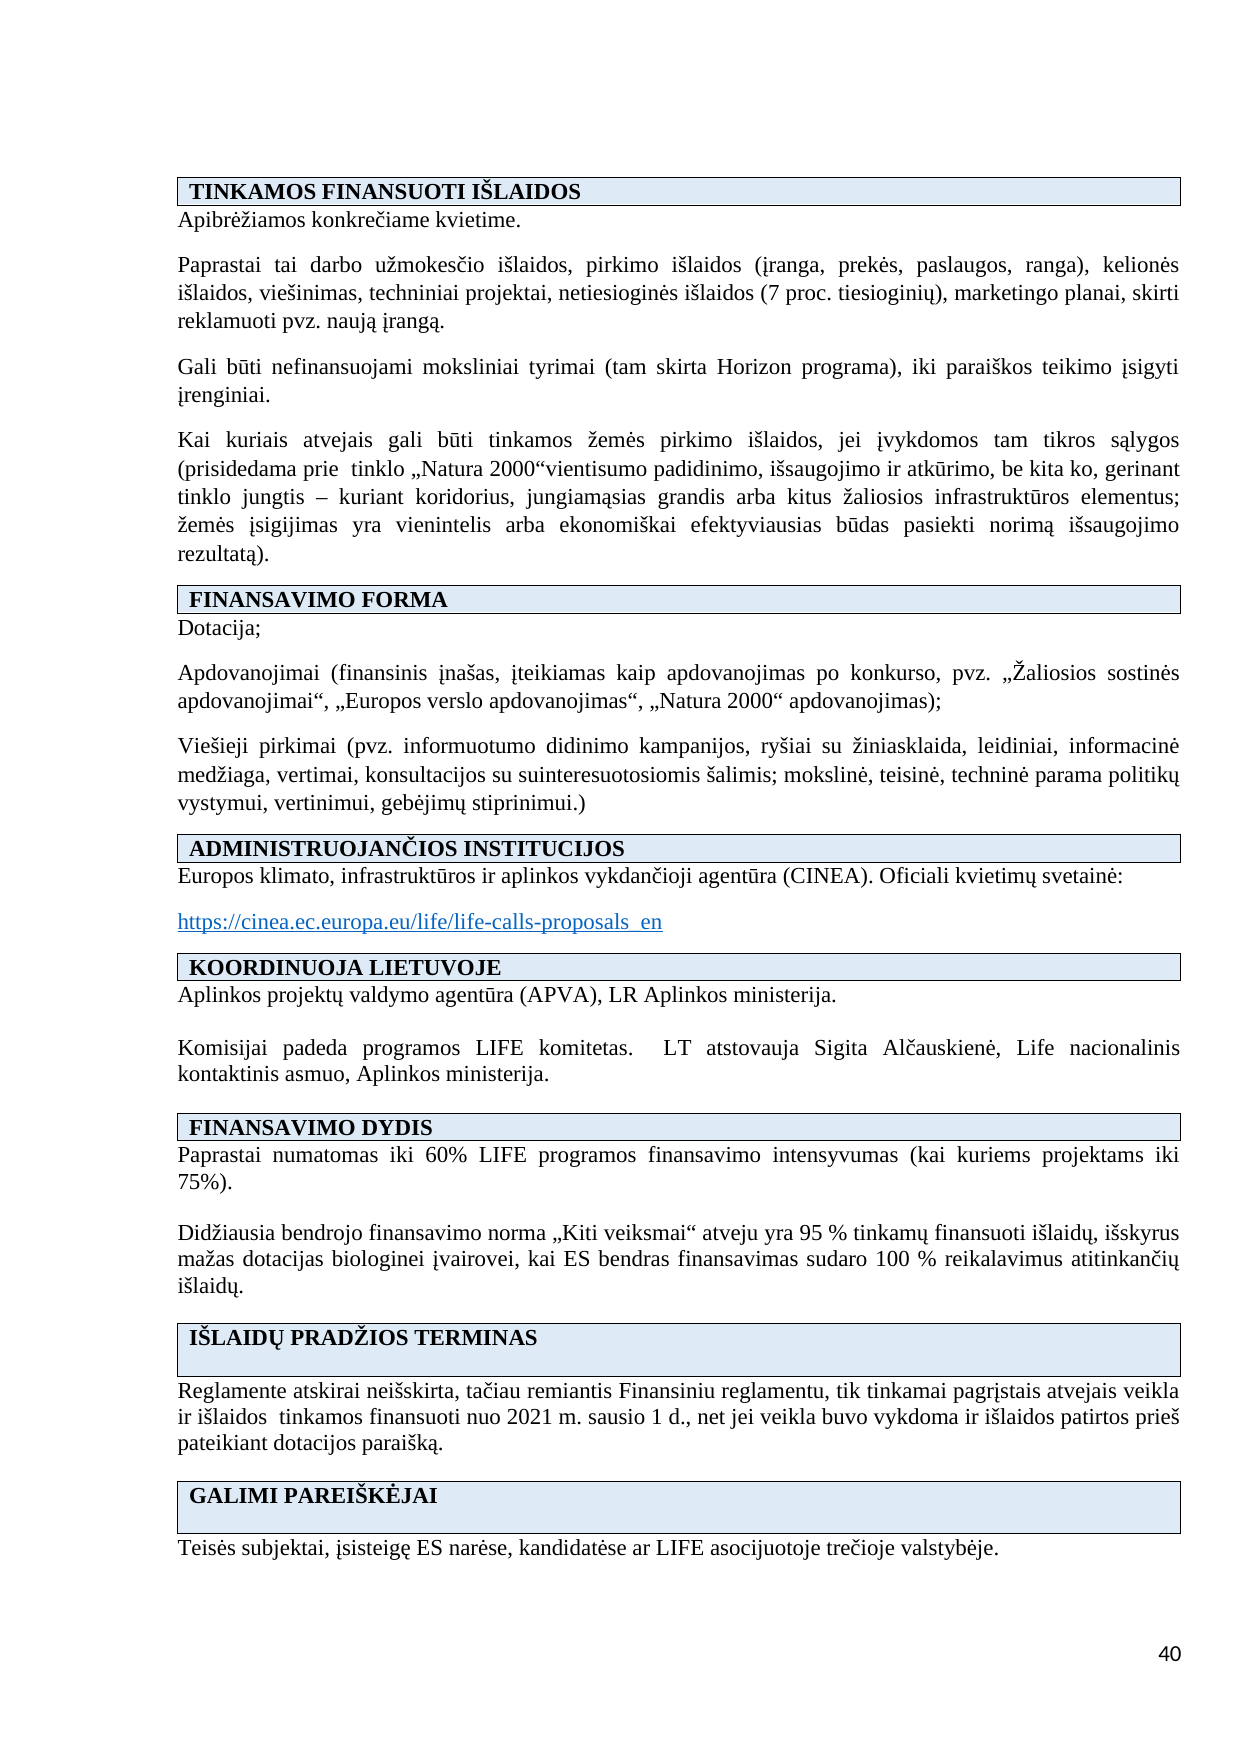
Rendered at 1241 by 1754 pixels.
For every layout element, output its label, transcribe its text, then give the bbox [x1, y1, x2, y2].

text Gali būti nefinansuojami moksliniai tyrimai (tam skirta Horizon programa), iki paraiškos teikimo įsigyti įrenginiai. [177, 353, 1181, 407]
text Teisės subjektai, įsisteigę ES narėse, kandidatėse ar LIFE asocijuotoje trečioje valstybėje. [177, 1534, 1181, 1561]
text Viešieji pirkimai (pvz. informuotumo didinimo kampanijos, ryšiai su žiniasklaida, leidiniai, informacinė medžiaga, vertimai, konsultacijos su suinteresuotosiomis šalimis; mokslinė, teisinė, techninė parama politikų vystymui, vertinimui, gebėjimų stiprinimui.) [177, 732, 1181, 815]
text Dotacija; [177, 614, 1181, 640]
text Apibrėžiamos konkrečiame kvietime. [177, 206, 1181, 232]
text Didžiausia bendrojo finansavimo norma „Kiti veiksmai“ atveju yra 95 % tinkamų finansuoti išlaidų, išskyrus mažas dotacijas biologinei įvairovei, kai ES bendras finansavimas sudaro 100 % reikalavimus atitinkančių išlaidų. [177, 1219, 1181, 1298]
text Apdovanojimai (finansinis įnašas, įteikiamas kaip apdovanojimas po konkurso, pvz. „Žaliosios sostinės apdovanojimai“, „Europos verslo apdovanojimas“, „Natura 2000“ apdovanojimas); [177, 659, 1181, 713]
table_header IŠLAIDŲ PRADŽIOS TERMINAS [178, 1324, 1180, 1376]
text Aplinkos projektų valdymo agentūra (APVA), LR Aplinkos ministerija. [177, 981, 1181, 1008]
text Komisijai padeda programos LIFE komitetas. LT atstovauja Sigita Alčauskienė, Life nacionalinis kontaktinis asmuo, Aplinkos ministerija. [177, 1034, 1181, 1087]
text Europos klimato, infrastruktūros ir aplinkos vykdančioji agentūra (CINEA). Oficiali kvietimų svetainė: [177, 863, 1181, 889]
text Paprastai numatomas iki 60% LIFE programos finansavimo intensyvumas (kai kuriems projektams iki 75%). [177, 1141, 1181, 1194]
table_header GALIMI PAREIŠKĖJAI [178, 1482, 1180, 1533]
table_header FINANSAVIMO DYDIS [178, 1114, 1180, 1140]
table_header TINKAMOS FINANSUOTI IŠLAIDOS [178, 178, 1180, 204]
text https://cinea.ec.europa.eu/life/life-calls-proposals_en [177, 908, 1181, 934]
table_header KOORDINUOJA LIETUVOJE [178, 954, 1180, 980]
table_header FINANSAVIMO FORMA [178, 586, 1180, 612]
text Kai kuriais atvejais gali būti tinkamos žemės pirkimo išlaidos, jei įvykdomos tam tikros sąlygos (prisidedama prie tinklo „Natura 2000“vientisumo padidinimo, išsaugojimo ir atkūrimo, be kita ko, gerinant tinklo jungtis – kuriant koridorius, jungiamąsias grandis arba kitus žaliosios infrastruktūros elementus; žemės įsigijimas yra vienintelis arba ekonomiškai efektyviausias būdas pasiekti norimą išsaugojimo rezultatą). [177, 426, 1181, 566]
text Paprastai tai darbo užmokesčio išlaidos, pirkimo išlaidos (įranga, prekės, paslaugos, ranga), kelionės išlaidos, viešinimas, techniniai projektai, netiesioginės išlaidos (7 proc. tiesioginių), marketingo planai, skirti reklamuoti pvz. naują įrangą. [177, 251, 1181, 334]
table_header ADMINISTRUOJANČIOS INSTITUCIJOS [178, 835, 1180, 862]
text Reglamente atskirai neišskirta, tačiau remiantis Finansiniu reglamentu, tik tinkamai pagrįstais atvejais veikla ir išlaidos tinkamos finansuoti nuo 2021 m. sausio 1 d., net jei veikla buvo vykdoma ir išlaidos patirtos prieš pateikiant dotacijos paraišką. [177, 1377, 1181, 1456]
